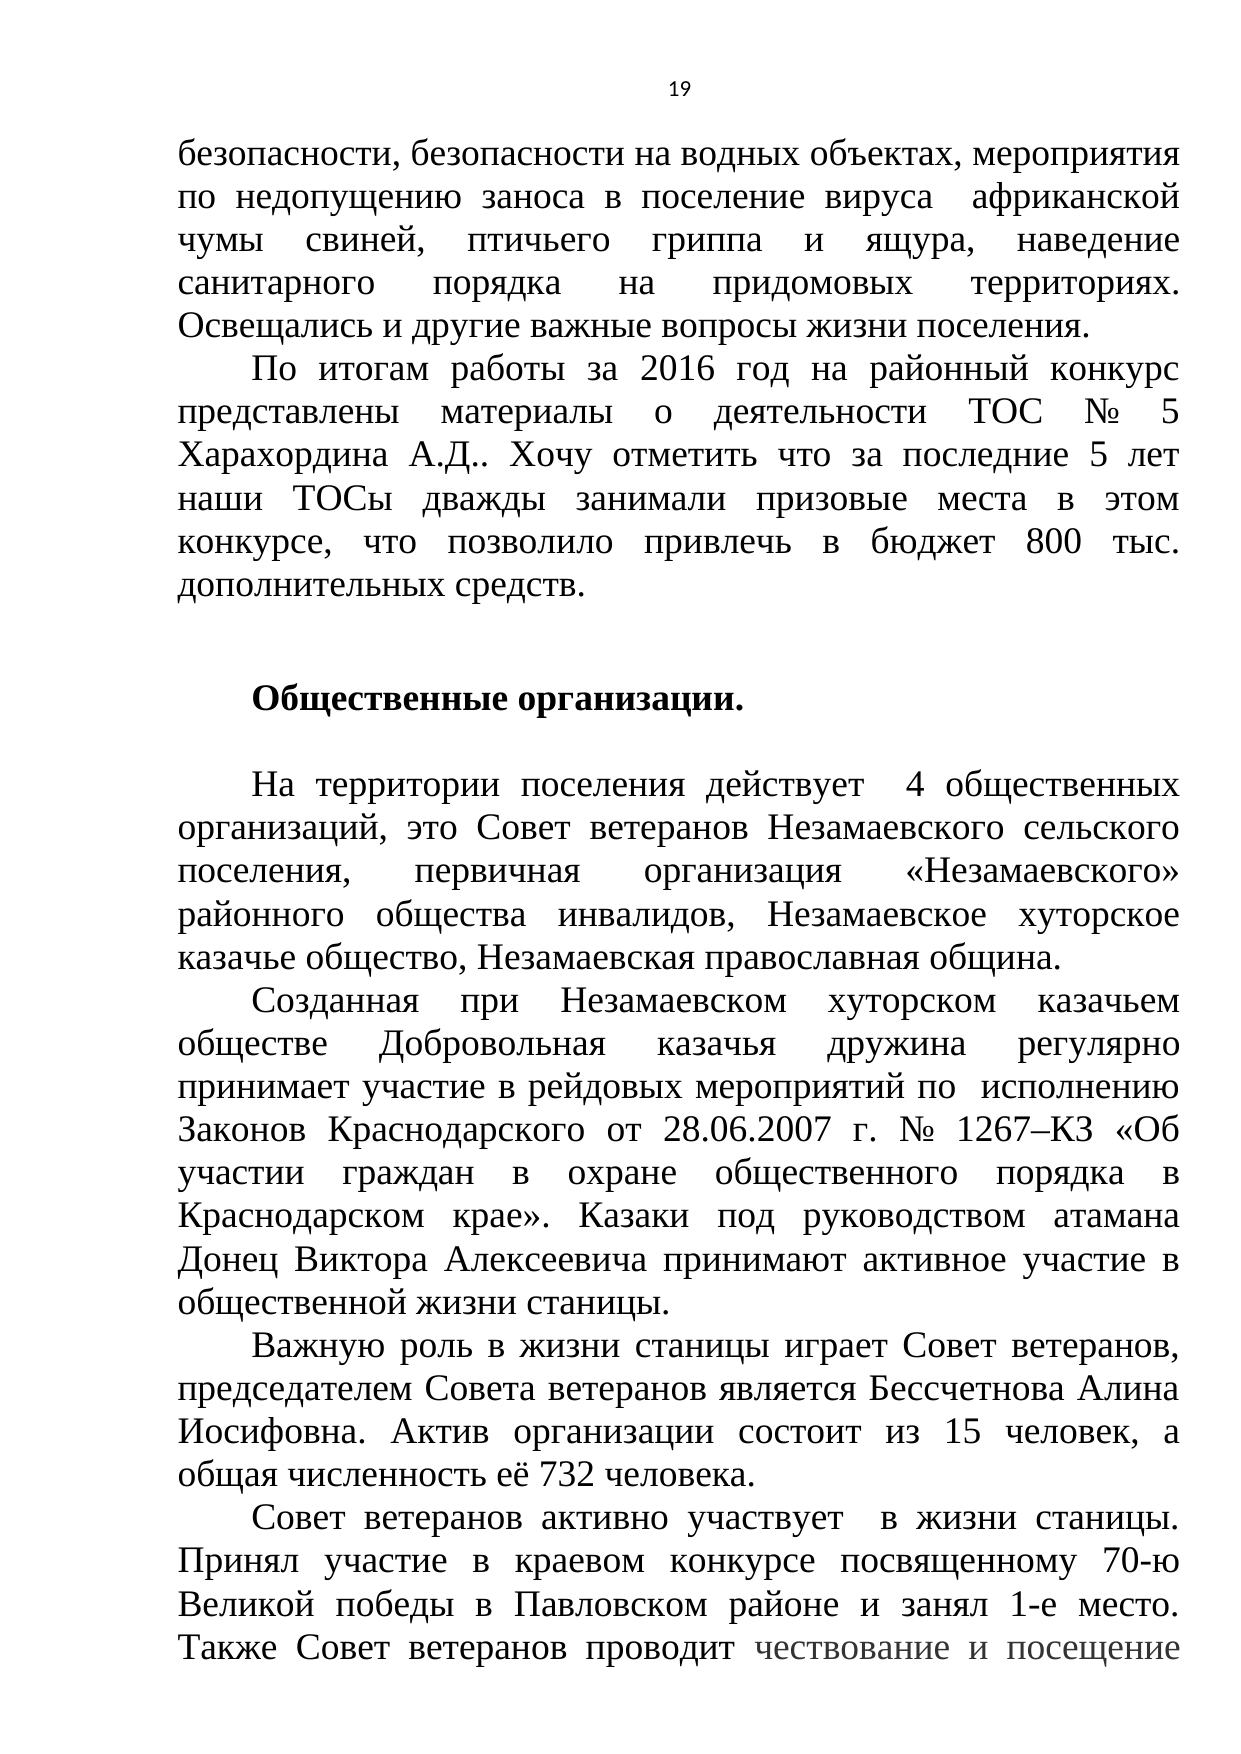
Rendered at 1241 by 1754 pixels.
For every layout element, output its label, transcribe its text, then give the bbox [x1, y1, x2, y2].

text По итогам работы за 2016 год на районный конкурс представлены материалы о деятельности ТОС № 5 Харахордина А.Д.. Хочу отметить что за последние 5 лет наши ТОСы дважды занимали призовые места в этом конкурсе, что позволило привлечь в бюджет 800 тыс. дополнительных средств. [177, 346, 1181, 604]
text На территории поселения действует 4 общественных организаций, это Совет ветеранов Незамаевского сельского поселения, первичная организация «Незамаевского» районного общества инвалидов, Незамаевское хуторское казачье общество, Незамаевская православная община. [177, 762, 1181, 977]
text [177, 130, 1181, 346]
text Важную роль в жизни станицы играет Совет ветеранов, председателем Совета ветеранов является Бессчетнова Алина Иосифовна. Актив организации состоит из 15 человек, а общая численность её 732 человека. [177, 1322, 1181, 1495]
text Созданная при Незамаевском хуторском казачьем обществе Добровольная казачья дружина регулярно принимает участие в рейдовых мероприятий по исполнению Законов Краснодарского от 28.06.2007 г. № 1267–КЗ «Об участии граждан в охране общественного порядка в Краснодарском крае». Казаки под руководством атамана Донец Виктора Алексеевича принимают активное участие в общественной жизни станицы. [177, 977, 1181, 1322]
text Общественные организации. [177, 675, 1181, 718]
